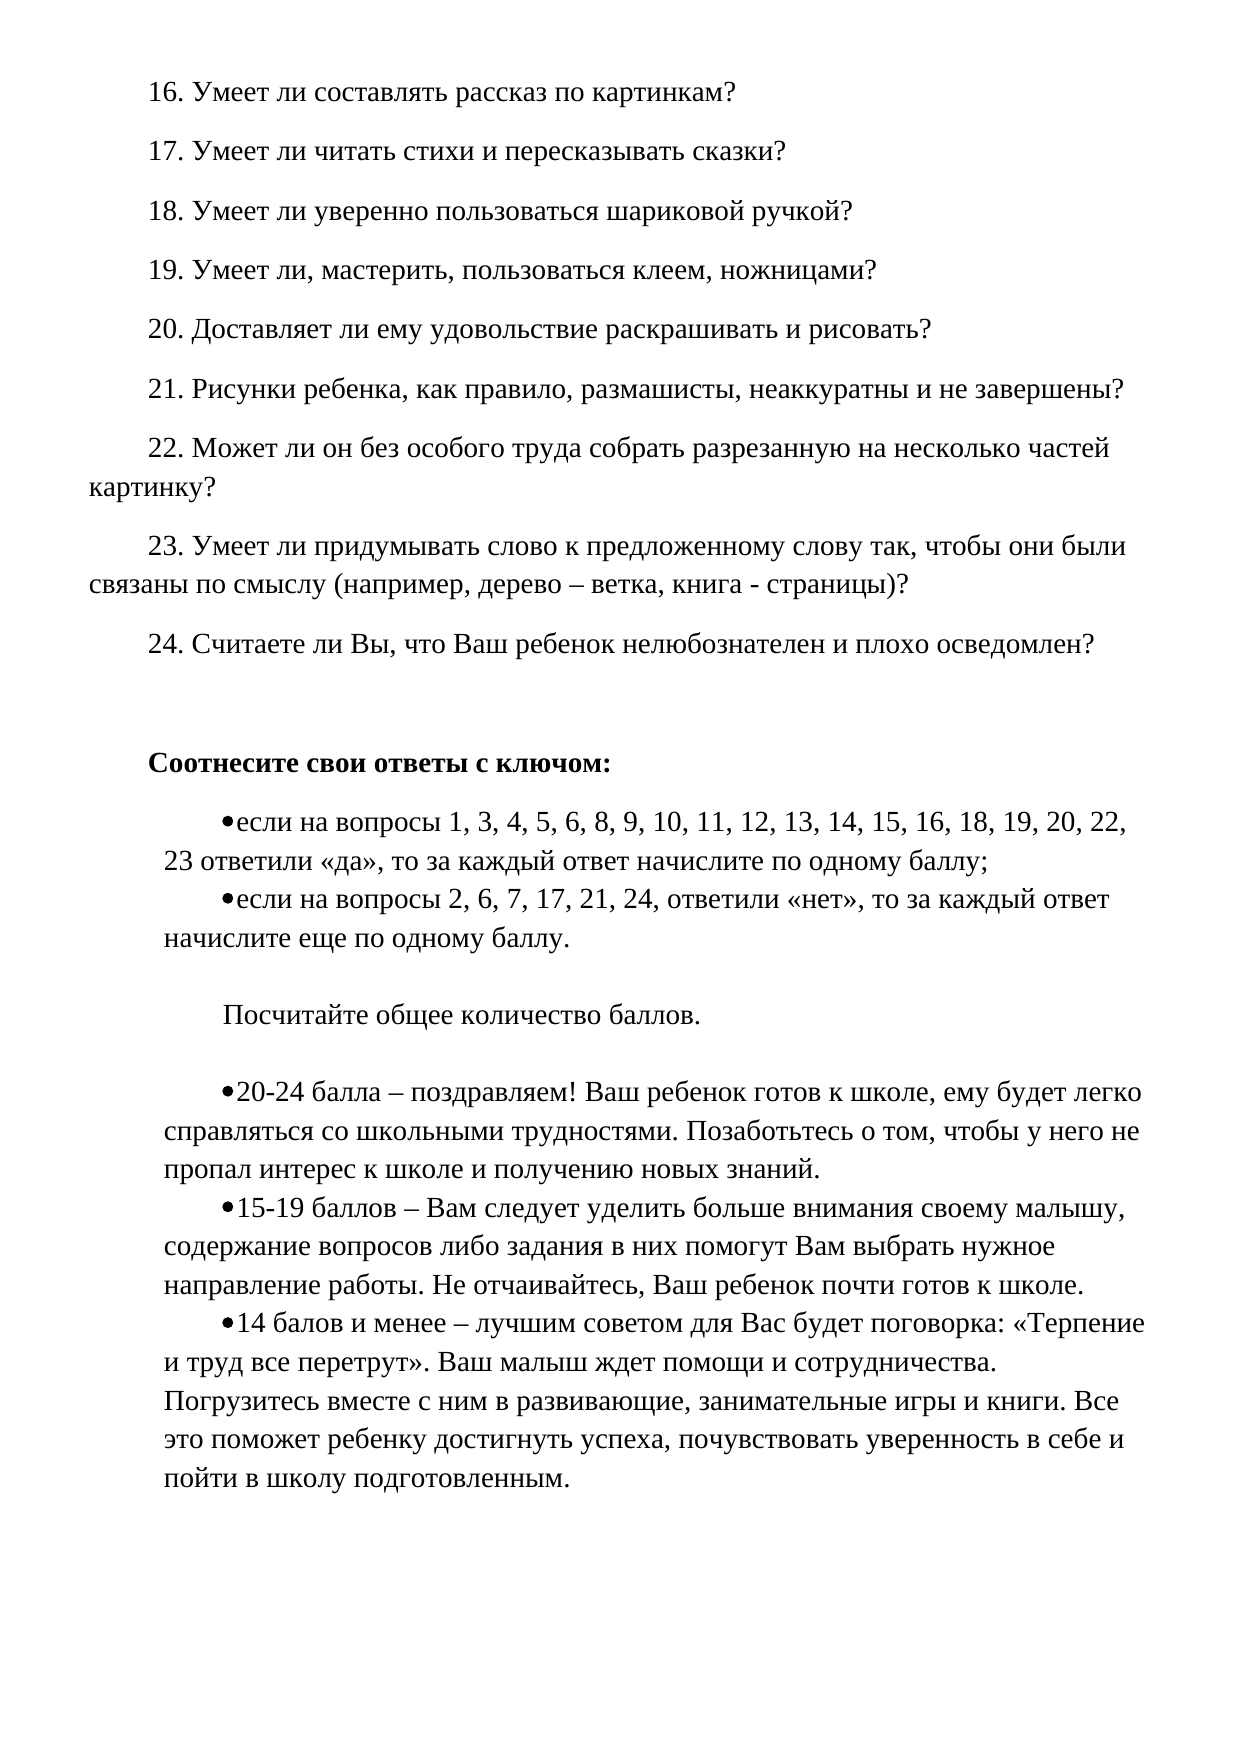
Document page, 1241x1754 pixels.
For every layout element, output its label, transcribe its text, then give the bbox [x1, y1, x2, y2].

list если на вопросы 1, 3, 4, 5, 6, 8, 9, 10, 11, 12, 13, 14, 15, 16, 18, 19, 20, 22, 23 ответили «да», то за каждый ответ начислите по одному баллу; [164, 804, 1152, 876]
text 22. Может ли он без особого труда собрать разрезанную на несколько частей картинку? [89, 430, 1152, 502]
text 23. Умеет ли придумывать слово к предложенному слову так, чтобы они были связаны по смыслу (например, дерево – ветка, книга - страницы)? [89, 528, 1152, 600]
text 21. Рисунки ребенка, как правило, размашисты, неаккуратны и не завершены? [89, 371, 1152, 404]
text 16. Умеет ли составлять рассказ по картинкам? [89, 74, 1152, 107]
list 14 балов и менее – лучшим советом для Вас будет поговорка: «Терпение и труд все перетрут». Ваш малыш ждет помощи и сотрудничества. Погрузитесь вместе с ним в развивающие, занимательные игры и книги. Все это поможет ребенку достигнуть успеха, почувствовать уверенность в себе и пойти в школу подготовленным. [164, 1306, 1152, 1493]
text 19. Умеет ли, мастерить, пользоваться клеем, ножницами? [89, 252, 1152, 286]
text 24. Считаете ли Вы, что Ваш ребенок нелюбознателен и плохо осведомлен? [89, 626, 1152, 659]
list 20-24 балла – поздравляем! Ваш ребенок готов к школе, ему будет легко справляться со школьными трудностями. Позаботьтесь о том, чтобы у него не пропал интерес к школе и получению новых знаний. [164, 1074, 1152, 1185]
text 20. Доставляет ли ему удовольствие раскрашивать и рисовать? [89, 311, 1152, 345]
list 15-19 баллов – Вам следует уделить больше внимания своему малышу, содержание вопросов либо задания в них помогут Вам выбрать нужное направление работы. Не отчаивайтесь, Ваш ребенок почти готов к школе. [164, 1190, 1152, 1301]
list если на вопросы 2, 6, 7, 17, 21, 24, ответили «нет», то за каждый ответ начислите еще по одному баллу. [164, 881, 1152, 953]
text 17. Умеет ли читать стихи и пересказывать сказки? [89, 133, 1152, 167]
list Посчитайте общее количество баллов. [164, 997, 1152, 1031]
text 18. Умеет ли уверенно пользоваться шариковой ручкой? [89, 193, 1152, 226]
text Соотнесите свои ответы с ключом: [89, 745, 1152, 778]
